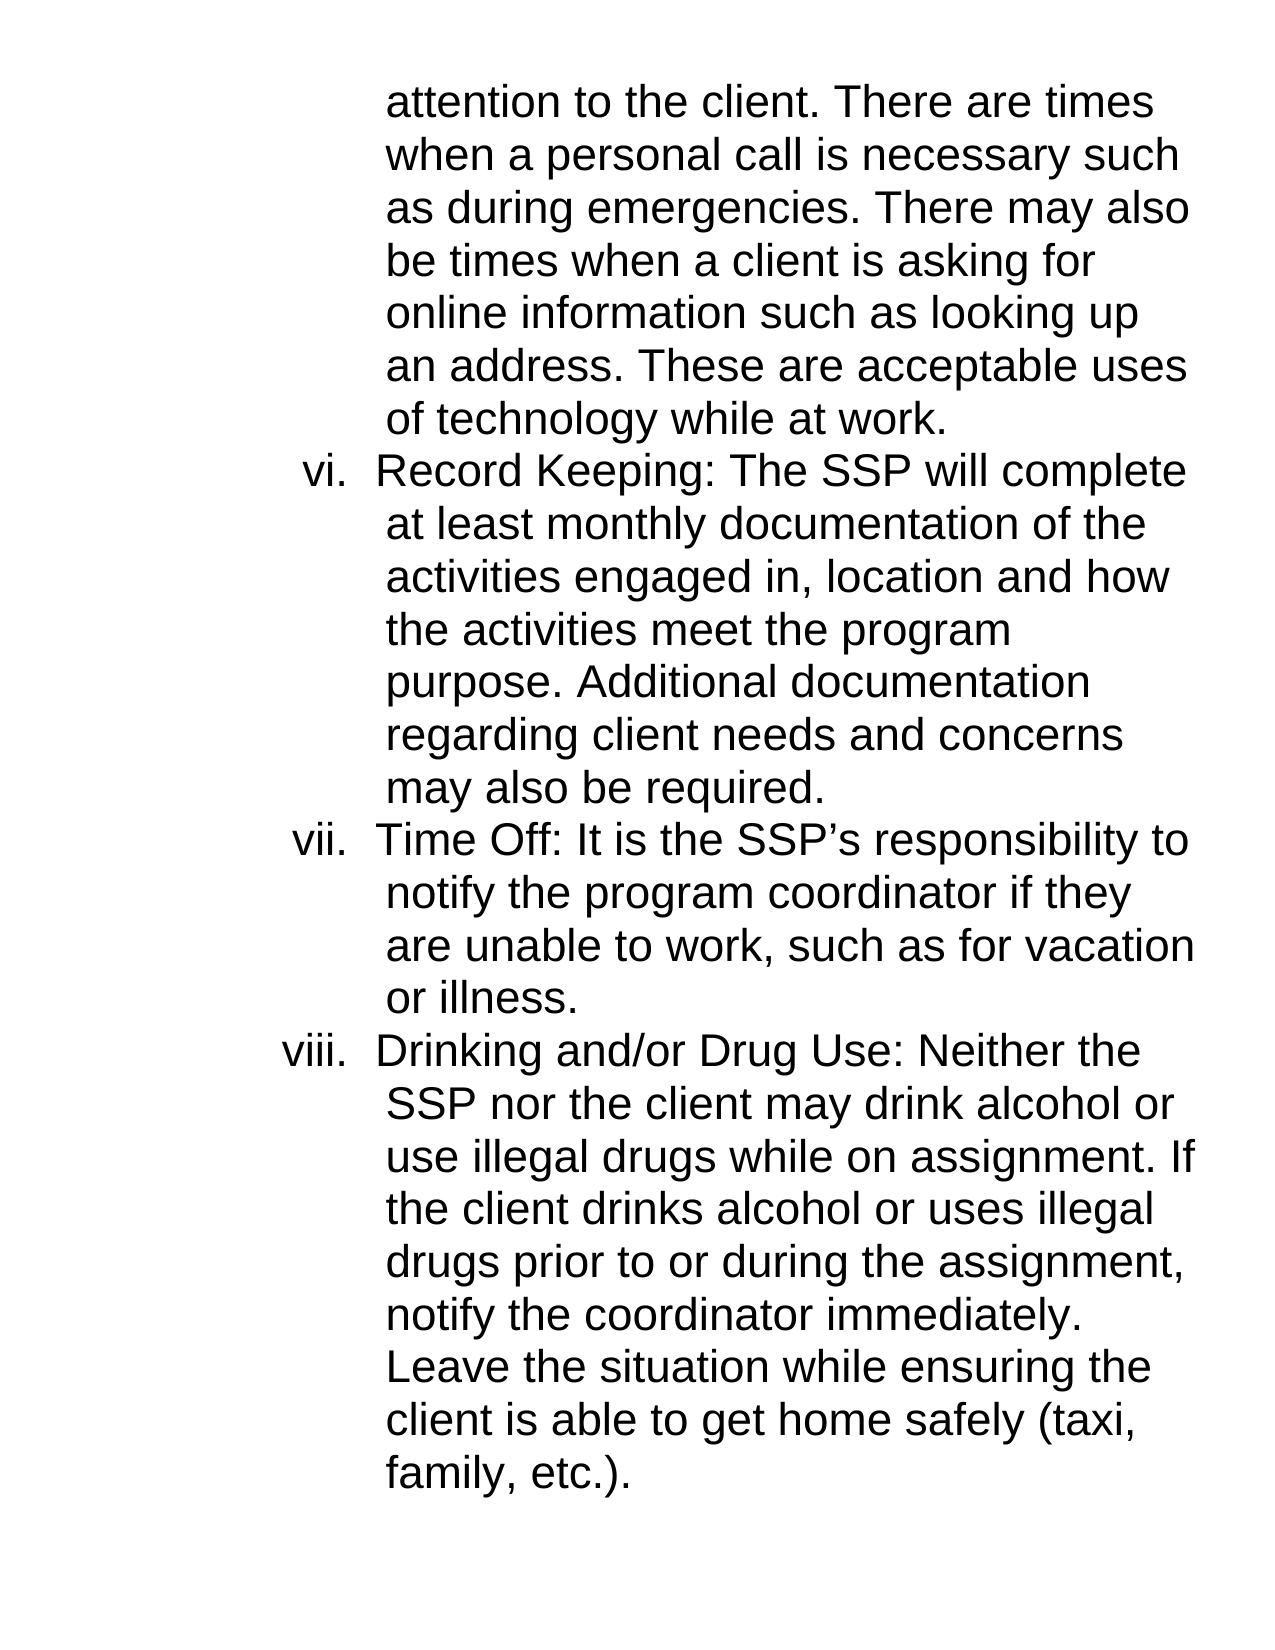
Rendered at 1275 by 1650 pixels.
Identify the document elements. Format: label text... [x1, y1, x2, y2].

list Record Keeping: The SSP will complete at least monthly documentation of the activities engaged in, location and how the activities meet the program purpose. Additional documentation regarding client needs and concerns may also be required. [348, 444, 1200, 813]
list Drinking and/or Drug Use: Neither the SSP nor the client may drink alcohol or use illegal drugs while on assignment. If the client drinks alcohol or uses illegal drugs prior to or during the assignment, notify the coordinator immediately. Leave the situation while ensuring the client is able to get home safely (taxi, family, etc.). [348, 1024, 1200, 1498]
list Time Off: It is the SSP’s responsibility to notify the program coordinator if they are unable to work, such as for vacation or illness. [348, 813, 1200, 1024]
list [348, 75, 1200, 444]
